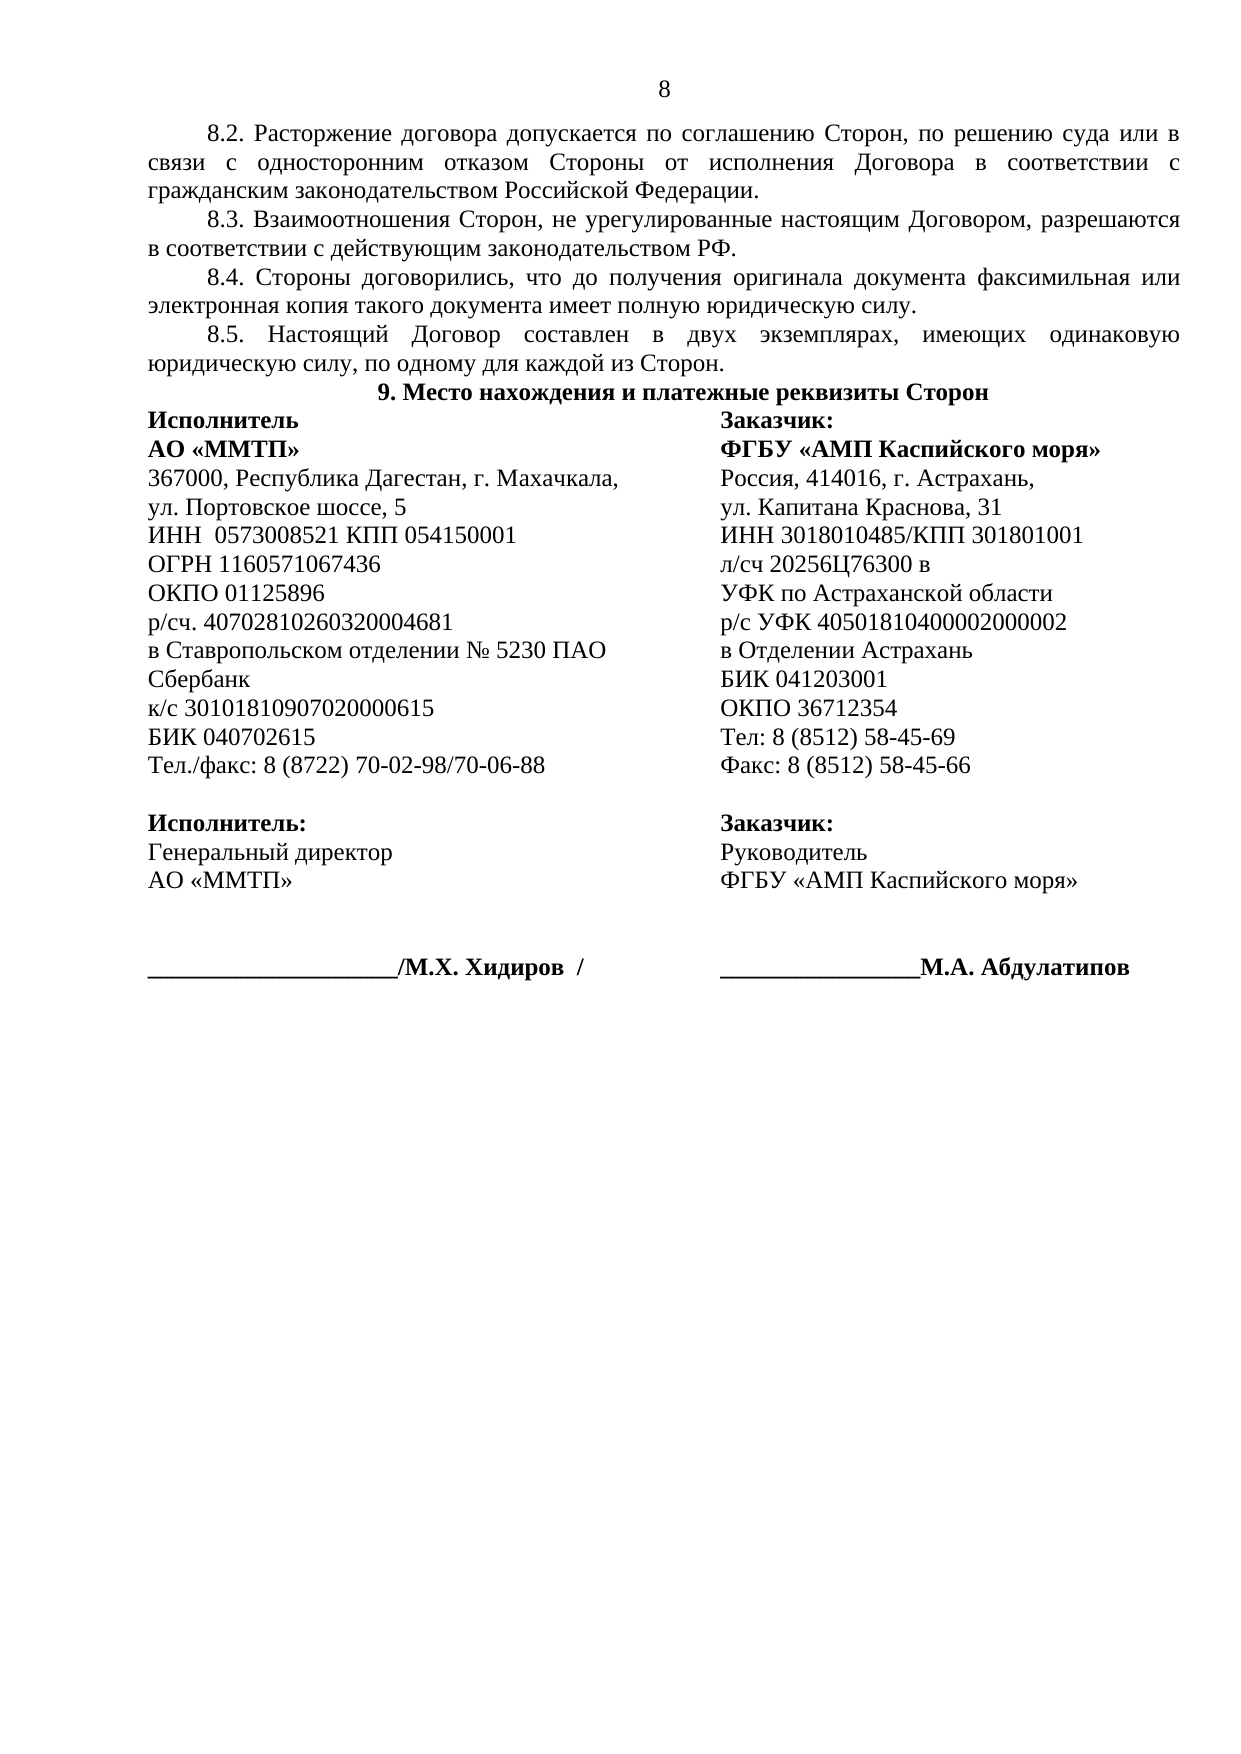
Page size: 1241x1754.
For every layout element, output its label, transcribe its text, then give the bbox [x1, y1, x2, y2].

text 8.4. Стороны договорились, что до получения оригинала документа факсимильная или электронная копия такого документа имеет полную юридическую силу. [148, 262, 1181, 319]
text 9. Место нахождения и платежные реквизиты Сторон [185, 377, 1181, 406]
table_header Исполнитель АО «ММТП» 367000, Республика Дагестан, г. Махачкала, ул. Портовское шоссе, 5 ИНН 0573008521 КПП 054150001 ОГРН 1160571067436 ОКПО 01125896 р/сч. 40702810260320004681 в Ставропольском отделении № 5230 ПАО Сбербанк к/с 30101810907020000615 БИК 040702615 Тел./факс: 8 (8722) 70-02-98/70-06-88 [136, 406, 709, 808]
table_header Заказчик: ФГБУ «АМП Каспийского моря» Россия, 414016, г. Астрахань, ул. Капитана Краснова, 31 ИНН 3018010485/КПП 301801001 л/сч 20256Ц76300 в УФК по Астраханской области р/с УФК 40501810400002000002 в Отделении Астрахань БИК 041203001 ОКПО 36712354 Тел: 8 (8512) 58-45-69 Факс: 8 (8512) 58-45-66 [709, 406, 1237, 808]
table_cell Заказчик: Руководитель ФГБУ «АМП Каспийского моря» ________________М.А. Абдулатипов [709, 808, 1207, 981]
text 8.5. Настоящий Договор составлен в двух экземплярах, имеющих одинаковую юридическую силу, по одному для каждой из Сторон. [148, 319, 1181, 377]
text 8.3. Взаимоотношения Сторон, не урегулированные настоящим Договором, разрешаются в соответствии с действующим законодательством РФ. [148, 204, 1181, 262]
text 8.2. Расторжение договора допускается по соглашению Сторон, по решению суда или в связи с односторонним отказом Стороны от исполнения Договора в соответствии с гражданским законодательством Российской Федерации. [148, 118, 1181, 204]
table_cell Исполнитель: Генеральный директор АО «ММТП» ____________________/М.Х. Хидиров / [136, 808, 709, 981]
